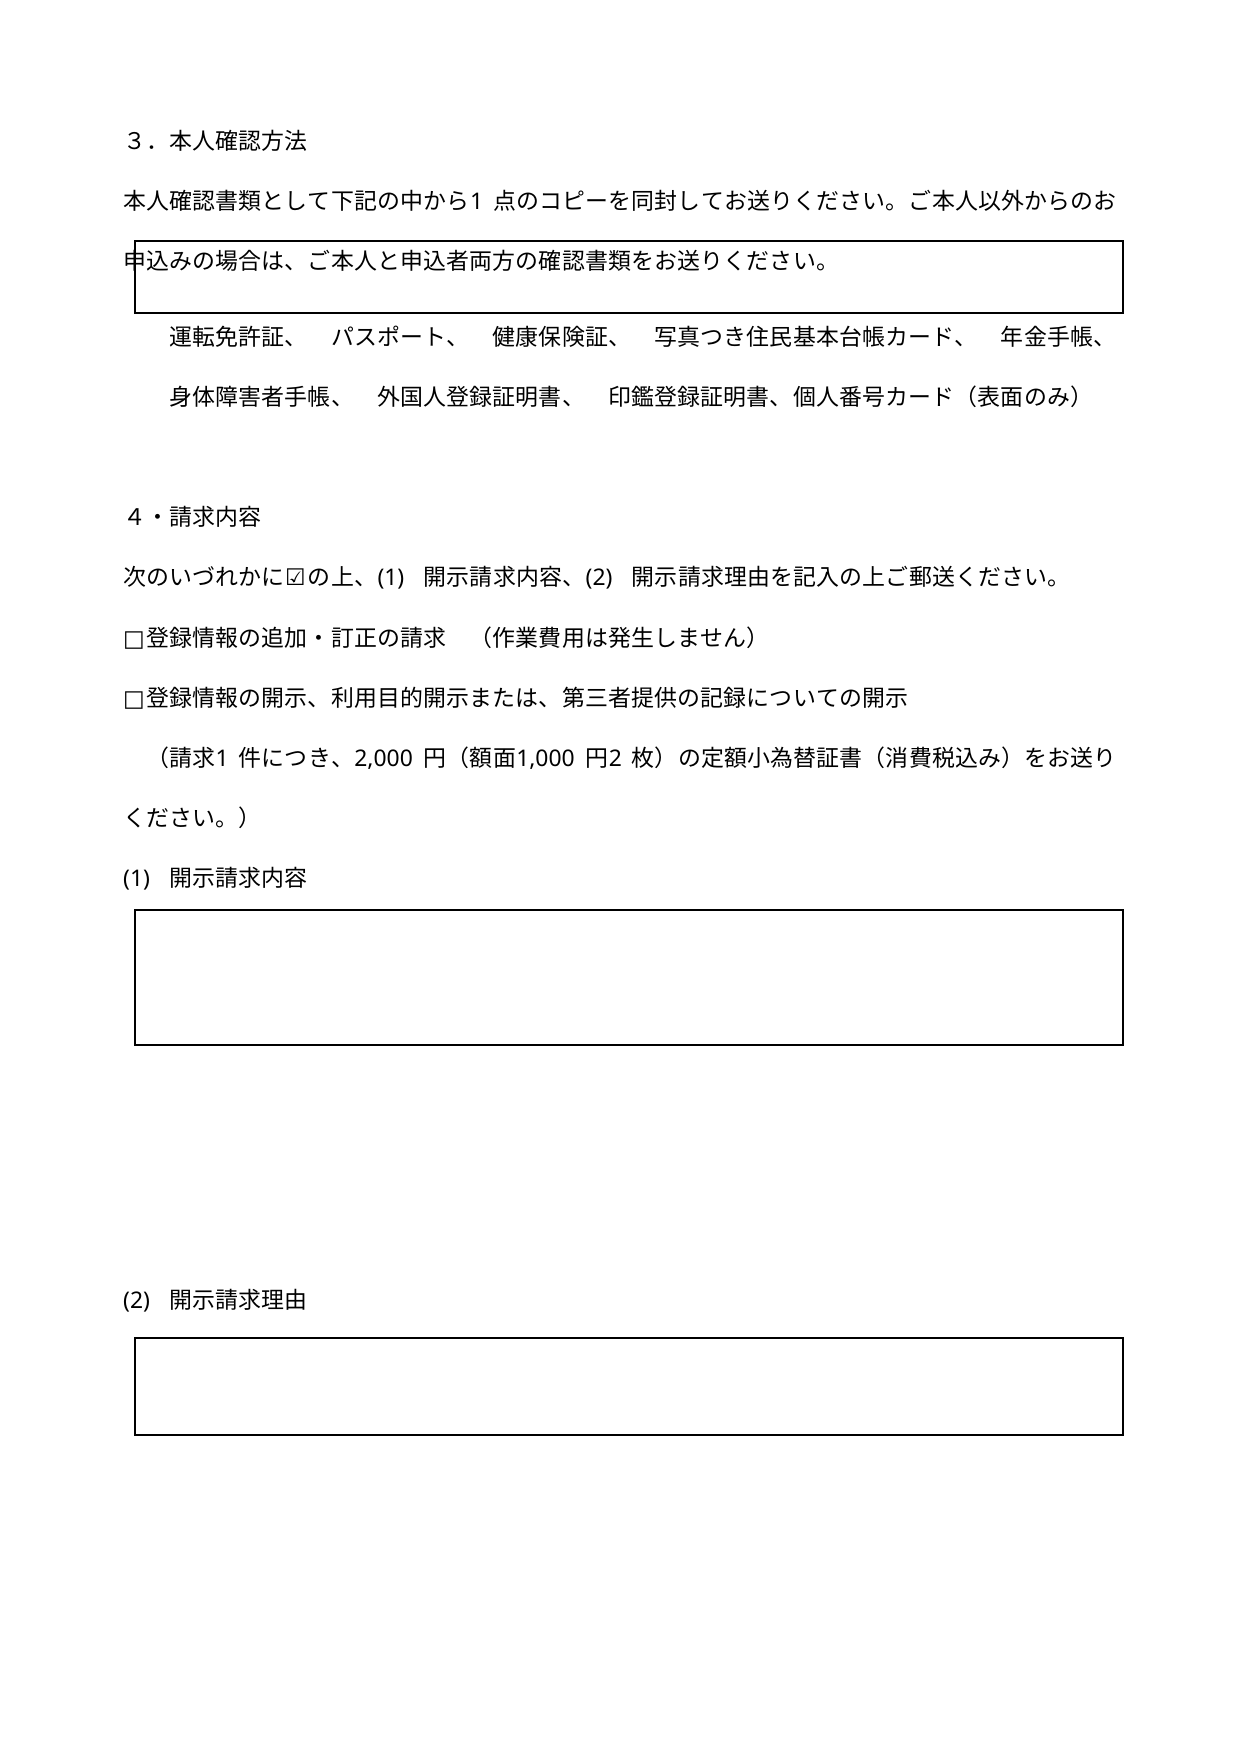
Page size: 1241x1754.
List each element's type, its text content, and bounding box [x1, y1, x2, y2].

text 本人確認書類として下記の中から1点のコピーを同封してお送りください。ご本人以外からのお申込みの場合は、ご本人と申込者両方の確認書類をお送りください。 [123, 169, 1117, 290]
text 運転免許証、 パスポート、 健康保険証、 写真つき住民基本台帳カード、 年金手帳、 身体障害者手帳、 外国人登録証明書、 印鑑登録証明書、個人番号カード（表面のみ） [165, 314, 1117, 425]
text (2)開示請求理由 [123, 1268, 1117, 1328]
text 次のいづれかに☑の上、(1)開示請求内容、(2)開示請求理由を記入の上ご郵送ください。 [123, 546, 1117, 606]
text ３．本人確認方法 [123, 109, 1117, 169]
text □登録情報の追加・訂正の請求 （作業費用は発生しません） [123, 606, 1117, 666]
text □登録情報の開示、利用目的開示または、第三者提供の記録についての開示 [123, 666, 1117, 726]
text ４・請求内容 [123, 486, 1117, 546]
text （請求1件につき、2,000円（額面1,000円2枚）の定額小為替証書（消費税込み）をお送りください。） [123, 726, 1117, 847]
text (1)開示請求内容 [123, 847, 1117, 907]
